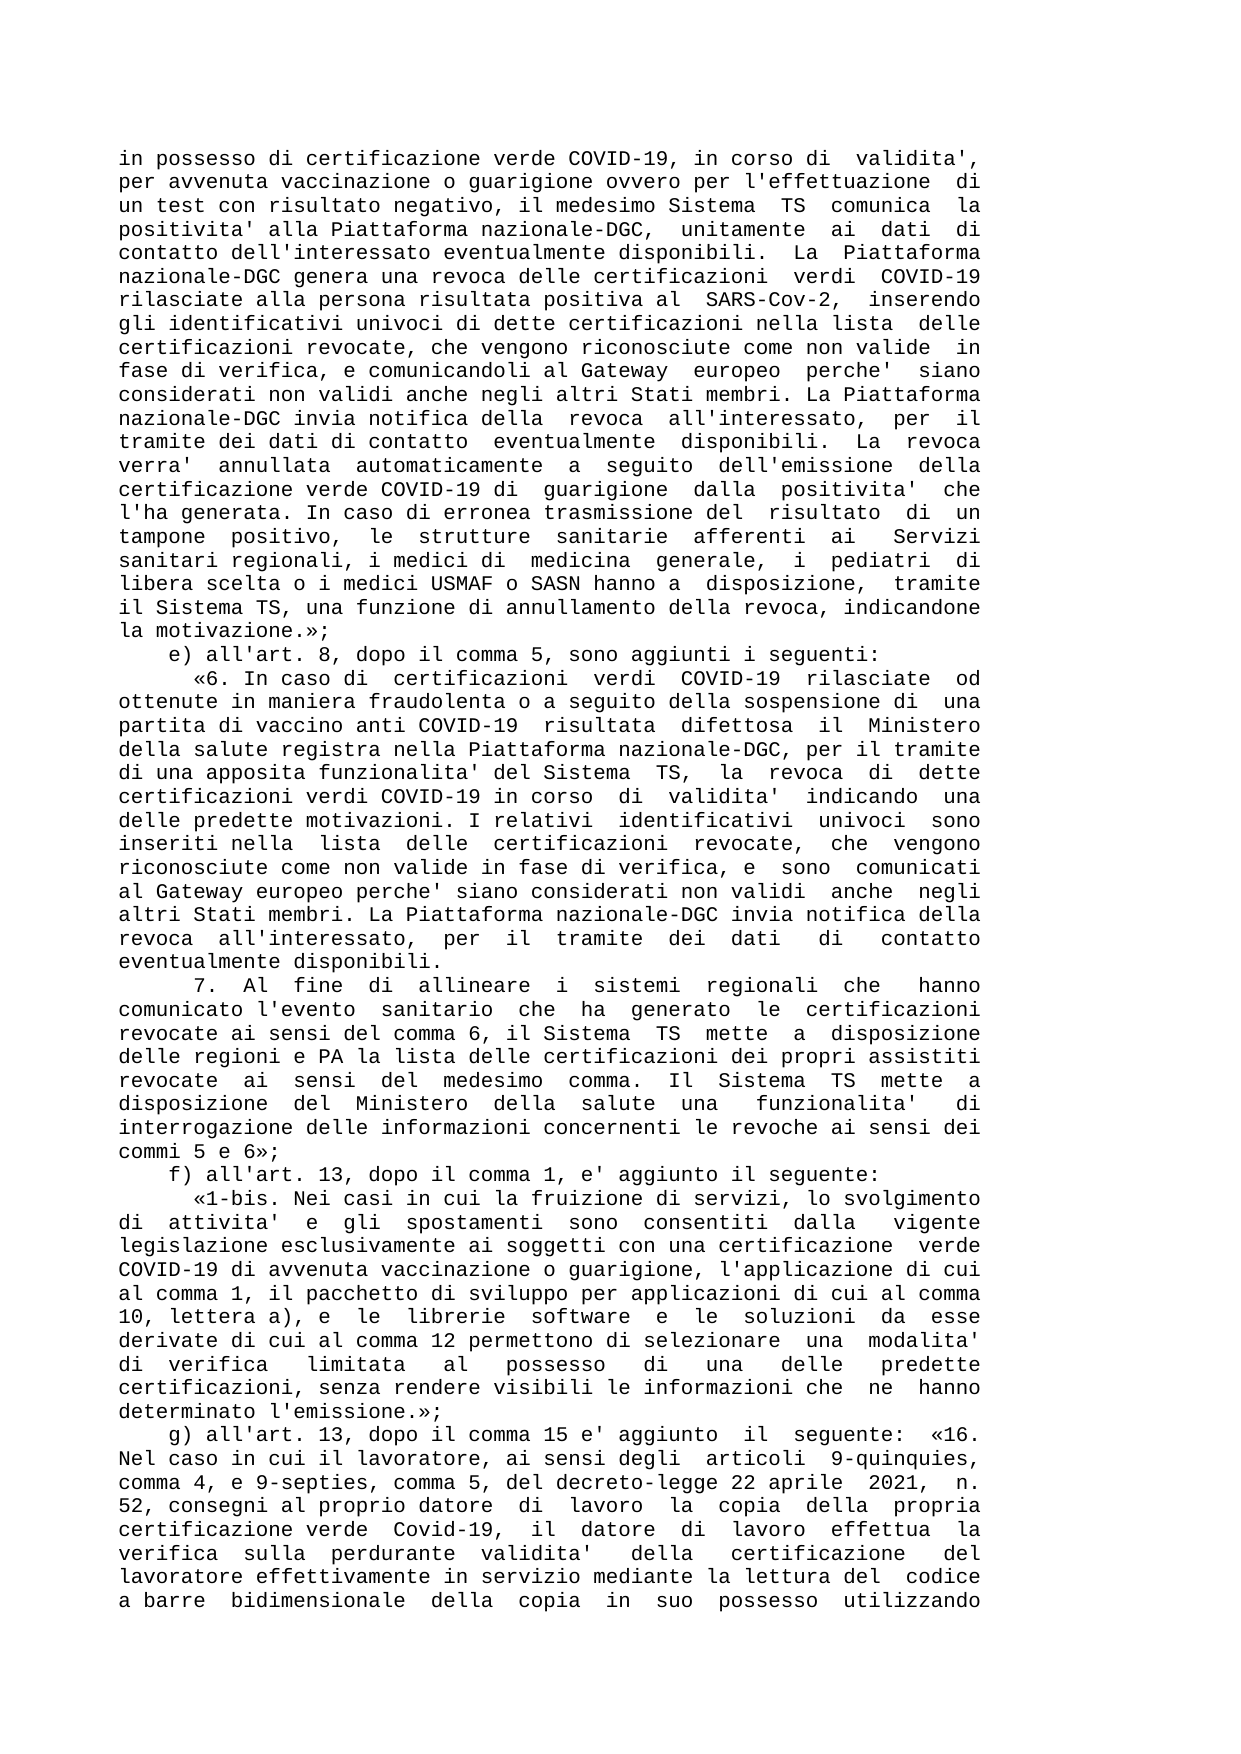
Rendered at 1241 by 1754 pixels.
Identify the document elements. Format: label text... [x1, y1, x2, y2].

text certificazioni verdi COVID-19 in corso di validita' indicando una [118, 786, 1122, 810]
text di una apposita funzionalita' del Sistema TS, la revoca di dette [118, 762, 1122, 786]
text nazionale-DGC genera una revoca delle certificazioni verdi COVID-19 [118, 266, 1122, 289]
text interrogazione delle informazioni concernenti le revoche ai sensi dei [118, 1117, 1122, 1141]
text per avvenuta vaccinazione o guarigione ovvero per l'effettuazione di [118, 171, 1122, 195]
text il Sistema TS, una funzione di annullamento della revoca, indicandone [118, 597, 1122, 621]
text Nel caso in cui il lavoratore, ai sensi degli articoli 9-quinquies, [118, 1448, 1122, 1472]
text altri Stati membri. La Piattaforma nazionale-DGC invia notifica della [118, 904, 1122, 928]
text comma 4, e 9-septies, comma 5, del decreto-legge 22 aprile 2021, n. [118, 1472, 1122, 1495]
text partita di vaccino anti COVID-19 risultata difettosa il Ministero [118, 715, 1122, 739]
text verifica sulla perdurante validita' della certificazione del [118, 1543, 1122, 1566]
text nazionale-DGC invia notifica della revoca all'interessato, per il [118, 408, 1122, 431]
text ottenute in maniera fraudolenta o a seguito della sospensione di una [118, 691, 1122, 715]
text di verifica limitata al possesso di una delle predette [118, 1353, 1122, 1377]
text legislazione esclusivamente ai soggetti con una certificazione verde [118, 1235, 1122, 1259]
text sanitari regionali, i medici di medicina generale, i pediatri di [118, 549, 1122, 573]
text tramite dei dati di contatto eventualmente disponibili. La revoca [118, 431, 1122, 455]
text riconosciute come non valide in fase di verifica, e sono comunicati [118, 857, 1122, 881]
text 52, consegni al proprio datore di lavoro la copia della propria [118, 1495, 1122, 1519]
text un test con risultato negativo, il medesimo Sistema TS comunica la [118, 195, 1122, 218]
text eventualmente disponibili. [118, 952, 1122, 975]
text delle predette motivazioni. I relativi identificativi univoci sono [118, 810, 1122, 833]
text revoca all'interessato, per il tramite dei dati di contatto [118, 928, 1122, 952]
text comunicato l'evento sanitario che ha generato le certificazioni [118, 999, 1122, 1022]
text rilasciate alla persona risultata positiva al SARS-Cov-2, inserendo [118, 289, 1122, 313]
text considerati non validi anche negli altri Stati membri. La Piattaforma [118, 384, 1122, 408]
text l'ha generata. In caso di erronea trasmissione del risultato di un [118, 502, 1122, 526]
text tampone positivo, le strutture sanitarie afferenti ai Servizi [118, 526, 1122, 549]
text 7. Al fine di allineare i sistemi regionali che hanno [118, 975, 1122, 999]
text e) all'art. 8, dopo il comma 5, sono aggiunti i seguenti: [118, 644, 1122, 668]
text certificazioni, senza rendere visibili le informazioni che ne hanno [118, 1377, 1122, 1401]
text derivate di cui al comma 12 permettono di selezionare una modalita' [118, 1330, 1122, 1353]
text determinato l'emissione.»; [118, 1401, 1122, 1424]
text g) all'art. 13, dopo il comma 15 e' aggiunto il seguente: «16. [118, 1424, 1122, 1448]
text COVID-19 di avvenuta vaccinazione o guarigione, l'applicazione di cui [118, 1259, 1122, 1283]
text la motivazione.»; [118, 621, 1122, 644]
text commi 5 e 6»; [118, 1141, 1122, 1164]
text verra' annullata automaticamente a seguito dell'emissione della [118, 455, 1122, 479]
text certificazioni revocate, che vengono riconosciute come non valide in [118, 337, 1122, 360]
text a barre bidimensionale della copia in suo possesso utilizzando [118, 1590, 1122, 1614]
text della salute registra nella Piattaforma nazionale-DGC, per il tramite [118, 739, 1122, 762]
text positivita' alla Piattaforma nazionale-DGC, unitamente ai dati di [118, 218, 1122, 242]
text f) all'art. 13, dopo il comma 1, e' aggiunto il seguente: [118, 1164, 1122, 1188]
text certificazione verde COVID-19 di guarigione dalla positivita' che [118, 479, 1122, 502]
text gli identificativi univoci di dette certificazioni nella lista delle [118, 313, 1122, 337]
text disposizione del Ministero della salute una funzionalita' di [118, 1093, 1122, 1117]
text «6. In caso di certificazioni verdi COVID-19 rilasciate od [118, 668, 1122, 691]
text contatto dell'interessato eventualmente disponibili. La Piattaforma [118, 242, 1122, 266]
text «1-bis. Nei casi in cui la fruizione di servizi, lo svolgimento [118, 1188, 1122, 1212]
text in possesso di certificazione verde COVID-19, in corso di validita', [118, 148, 1122, 171]
text 10, lettera a), e le librerie software e le soluzioni da esse [118, 1306, 1122, 1330]
text lavoratore effettivamente in servizio mediante la lettura del codice [118, 1566, 1122, 1590]
text delle regioni e PA la lista delle certificazioni dei propri assistiti [118, 1046, 1122, 1070]
text revocate ai sensi del comma 6, il Sistema TS mette a disposizione [118, 1022, 1122, 1046]
text al comma 1, il pacchetto di sviluppo per applicazioni di cui al comma [118, 1283, 1122, 1306]
text di attivita' e gli spostamenti sono consentiti dalla vigente [118, 1212, 1122, 1235]
text certificazione verde Covid-19, il datore di lavoro effettua la [118, 1519, 1122, 1543]
text fase di verifica, e comunicandoli al Gateway europeo perche' siano [118, 360, 1122, 384]
text al Gateway europeo perche' siano considerati non validi anche negli [118, 881, 1122, 904]
text revocate ai sensi del medesimo comma. Il Sistema TS mette a [118, 1070, 1122, 1093]
text inseriti nella lista delle certificazioni revocate, che vengono [118, 833, 1122, 857]
text libera scelta o i medici USMAF o SASN hanno a disposizione, tramite [118, 573, 1122, 597]
